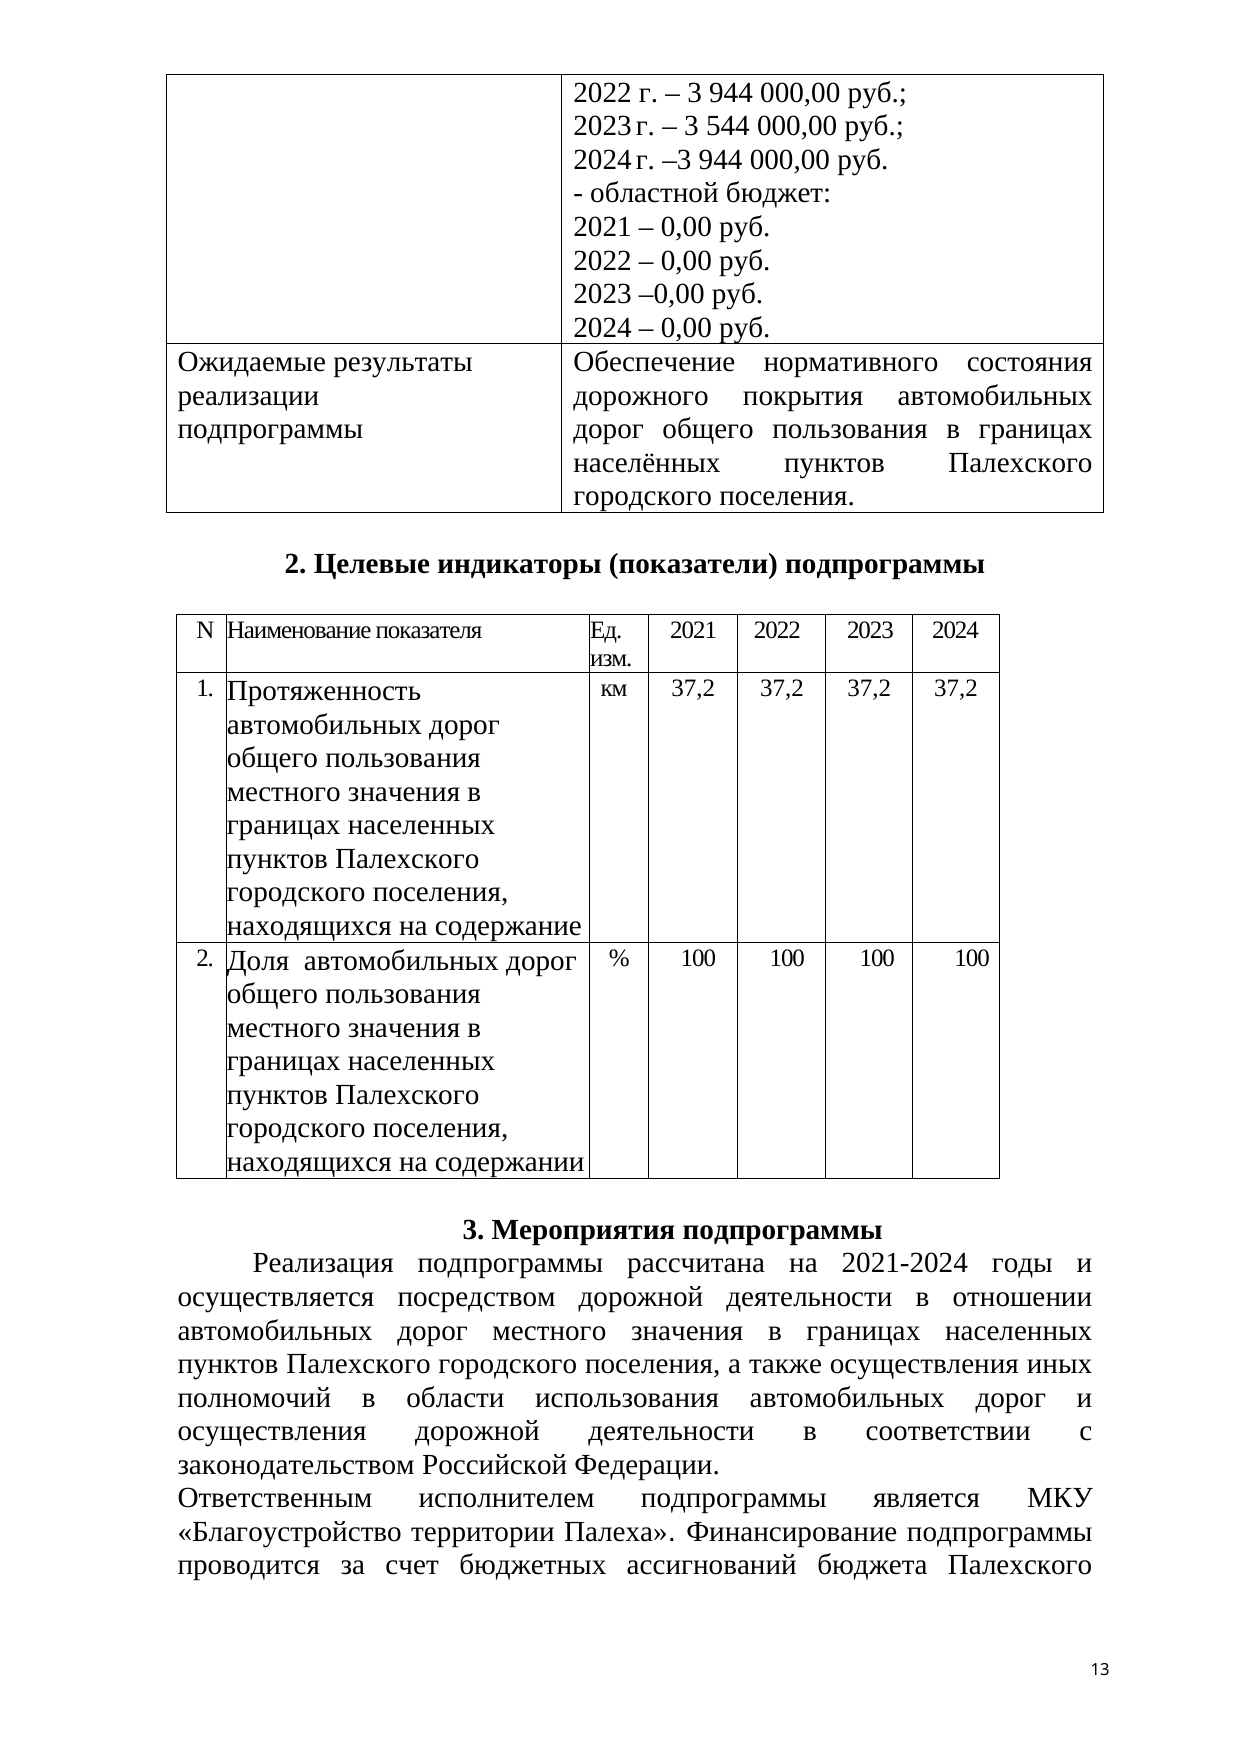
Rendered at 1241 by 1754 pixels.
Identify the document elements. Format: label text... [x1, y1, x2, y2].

table_cell 37,2 [738, 673, 825, 942]
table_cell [562, 75, 1103, 343]
table_header 2021 [649, 615, 737, 672]
table_header N [177, 615, 226, 672]
text 2. Целевые индикаторы (показатели) подпрограммы [177, 547, 1093, 580]
table_cell 37,2 [913, 673, 999, 942]
table_cell 100 [826, 943, 912, 1177]
table_cell 37,2 [649, 673, 737, 942]
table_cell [167, 75, 561, 343]
table_cell Ожидаемые результаты реализации подпрограммы [167, 344, 561, 512]
table_cell 37,2 [826, 673, 912, 942]
table_header 2022 [738, 615, 825, 672]
table_cell 100 [738, 943, 825, 1177]
table_cell Протяженность автомобильных дорог общего пользования местного значения в границах населенных пунктов Палехского городского поселения, находящихся на содержание [227, 673, 589, 942]
text Реализация подпрограммы рассчитана на 2021-2024 годы и осуществляется посредством дорожной деятельности в отношении автомобильных дорог местного значения в границах населенных пунктов Палехского городского поселения, а также осуществления иных полномочий в области использования автомобильных дорог и осуществления дорожной деятельности в соответствии с законодательством Российской Федерации. [177, 1246, 1093, 1480]
table_header Наименование показателя [227, 615, 589, 672]
table_cell Обеспечение нормативного состояния дорожного покрытия автомобильных дорог общего пользования в границах населённых пунктов Палехского городского поселения. [562, 344, 1103, 512]
table_cell 1. [177, 673, 226, 942]
text 3. Мероприятия подпрограммы [177, 1212, 1093, 1246]
table_cell 100 [913, 943, 999, 1177]
table_cell Доля автомобильных дорог общего пользования местного значения в границах населенных пунктов Палехского городского поселения, находящихся на содержании [227, 943, 589, 1177]
table_cell 2. [177, 943, 226, 1177]
table_header 2023 [826, 615, 912, 672]
table_cell % [590, 943, 648, 1177]
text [177, 1480, 1093, 1581]
table_header Ед. изм. [590, 615, 648, 672]
table_cell 100 [649, 943, 737, 1177]
table_header 2024 [913, 615, 999, 672]
table_cell км [590, 673, 648, 942]
